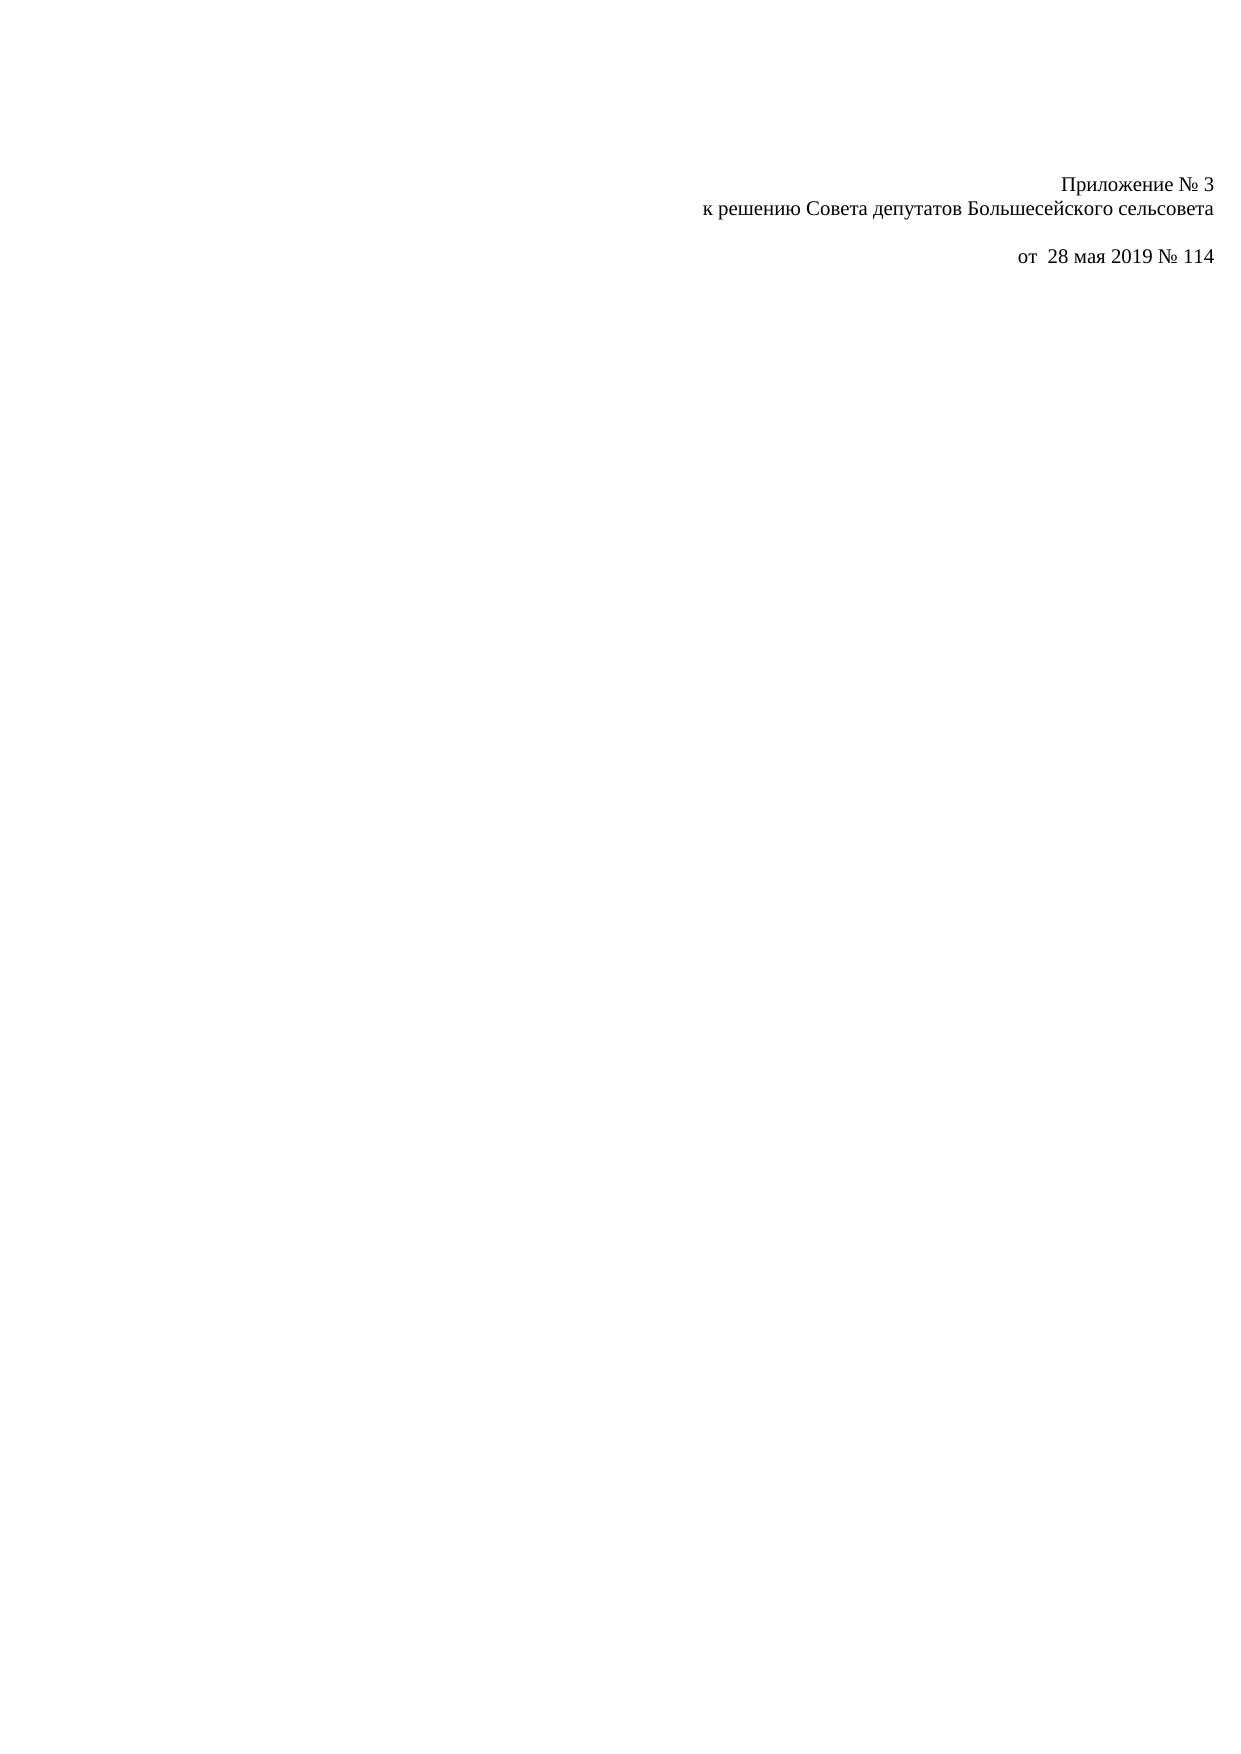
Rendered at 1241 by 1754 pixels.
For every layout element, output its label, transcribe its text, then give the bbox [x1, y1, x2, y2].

table_header Приложение № 3 к решению Совета депутатов Большесейского сельсовета от 28 мая 2019 № 114 [89, 104, 1225, 337]
